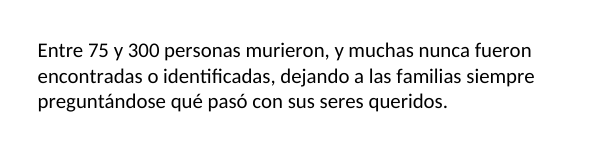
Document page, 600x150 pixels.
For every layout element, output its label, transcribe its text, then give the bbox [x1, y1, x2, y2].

text Entre 75 y 300 personas murieron, y muchas nunca fueron encontradas o identificadas, dejando a las familias siempre preguntándose qué pasó con sus seres queridos. [37, 37, 543, 114]
